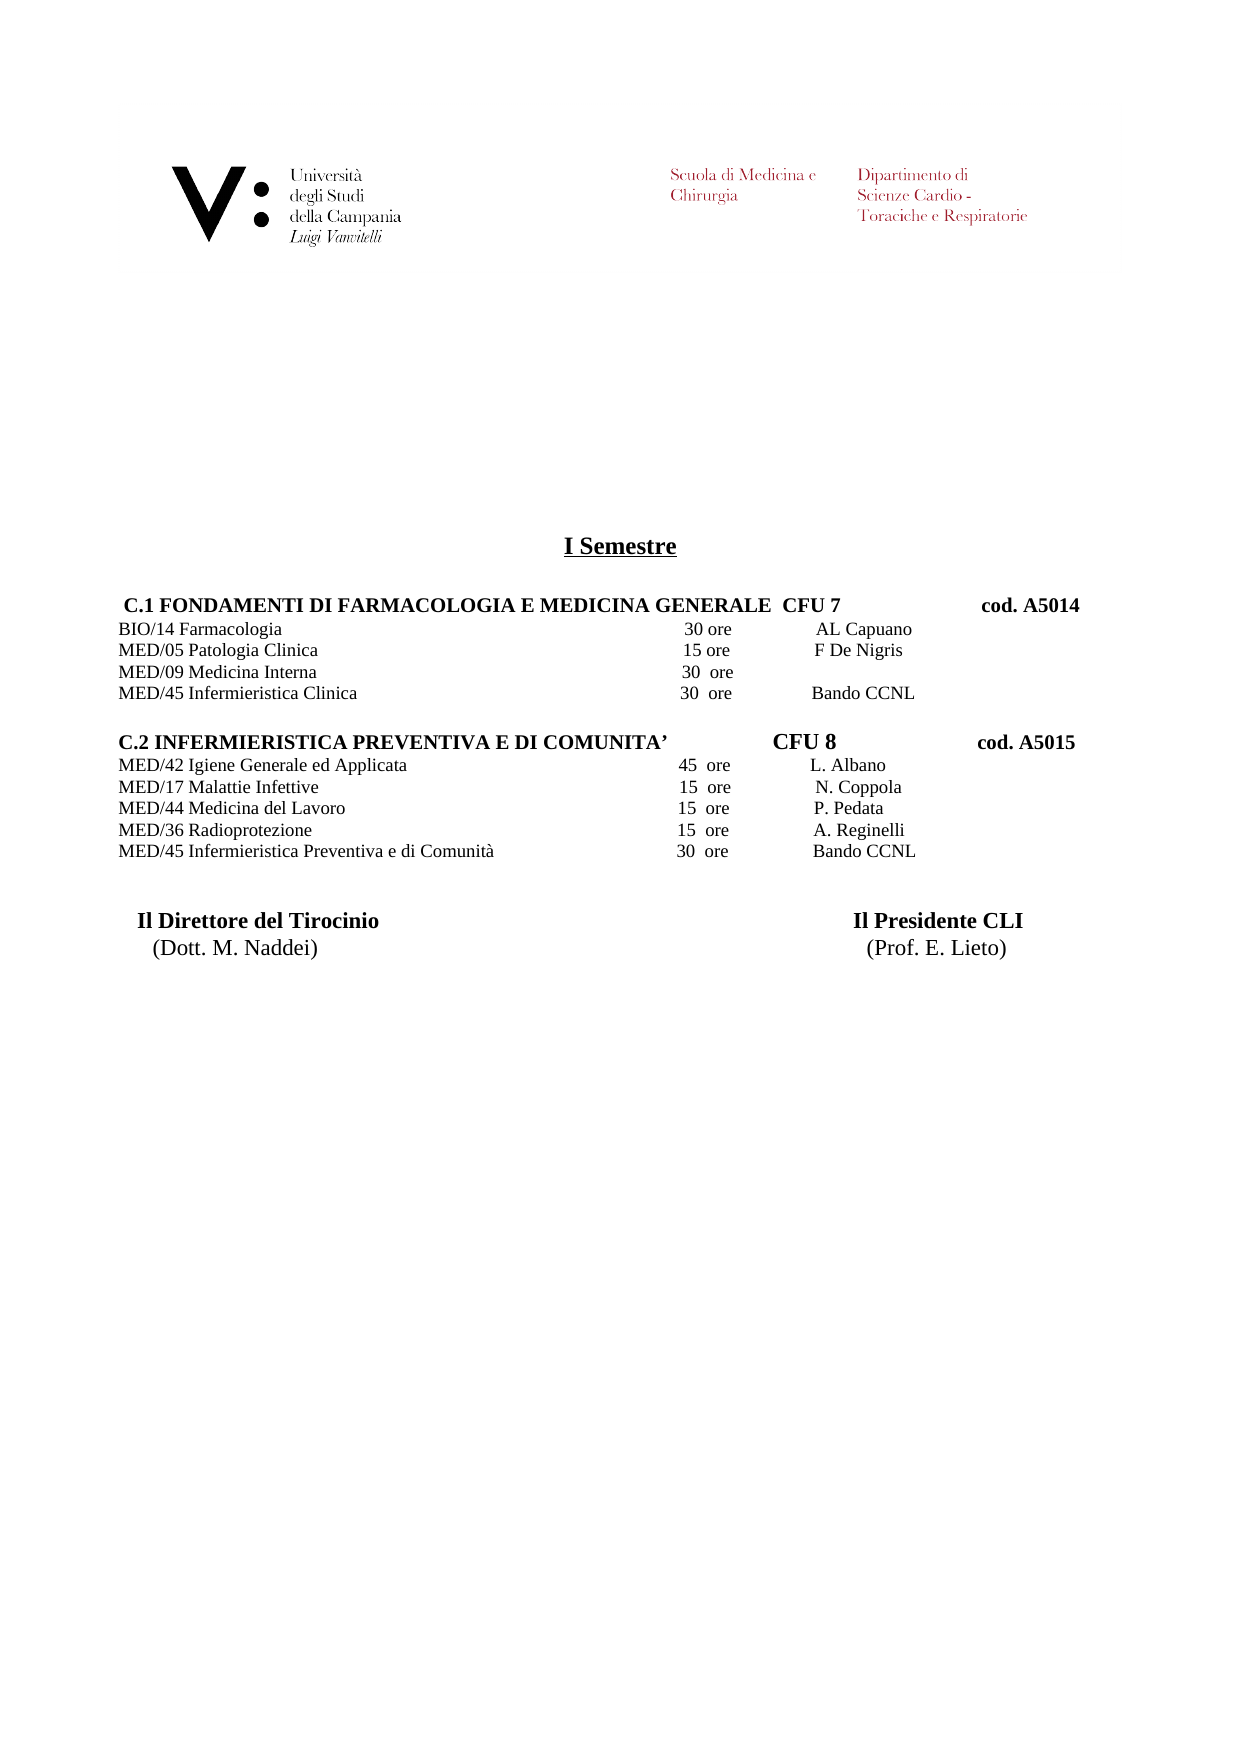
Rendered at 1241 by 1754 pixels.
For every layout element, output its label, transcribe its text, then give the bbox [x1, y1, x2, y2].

text Il Direttore del Tirocinio Il Presidente CLI [118, 907, 1122, 934]
text C.1 FONDAMENTI DI FARMACOLOGIA E MEDICINA GENERALE CFU 7 cod. A5014 [118, 593, 1122, 617]
text MED/42 Igiene Generale ed Applicata 45 ore L. Albano [118, 754, 1122, 776]
text MED/09 Medicina Interna 30 ore [118, 661, 1122, 682]
text MED/05 Patologia Clinica 15 ore F De Nigris [118, 639, 1122, 661]
text MED/17 Malattie Infettive 15 ore N. Coppola [118, 776, 1122, 797]
text MED/45 Infermieristica Preventiva e di Comunità 30 ore Bando CCNL [118, 840, 1122, 862]
text (Dott. M. Naddei) (Prof. E. Lieto) [118, 934, 1122, 960]
text MED/36 Radioprotezione 15 ore A. Reginelli [118, 819, 1122, 840]
text BIO/14 Farmacologia 30 ore AL Capuano [118, 617, 1122, 639]
text C.2 INFERMIERISTICA PREVENTIVA E DI COMUNITA’ CFU 8 cod. A5015 [118, 728, 1122, 754]
text I Semestre [118, 531, 1122, 560]
text MED/44 Medicina del Lavoro 15 ore P. Pedata [118, 797, 1122, 819]
picture [118, 103, 1122, 273]
text MED/45 Infermieristica Clinica 30 ore Bando CCNL [118, 682, 1122, 704]
